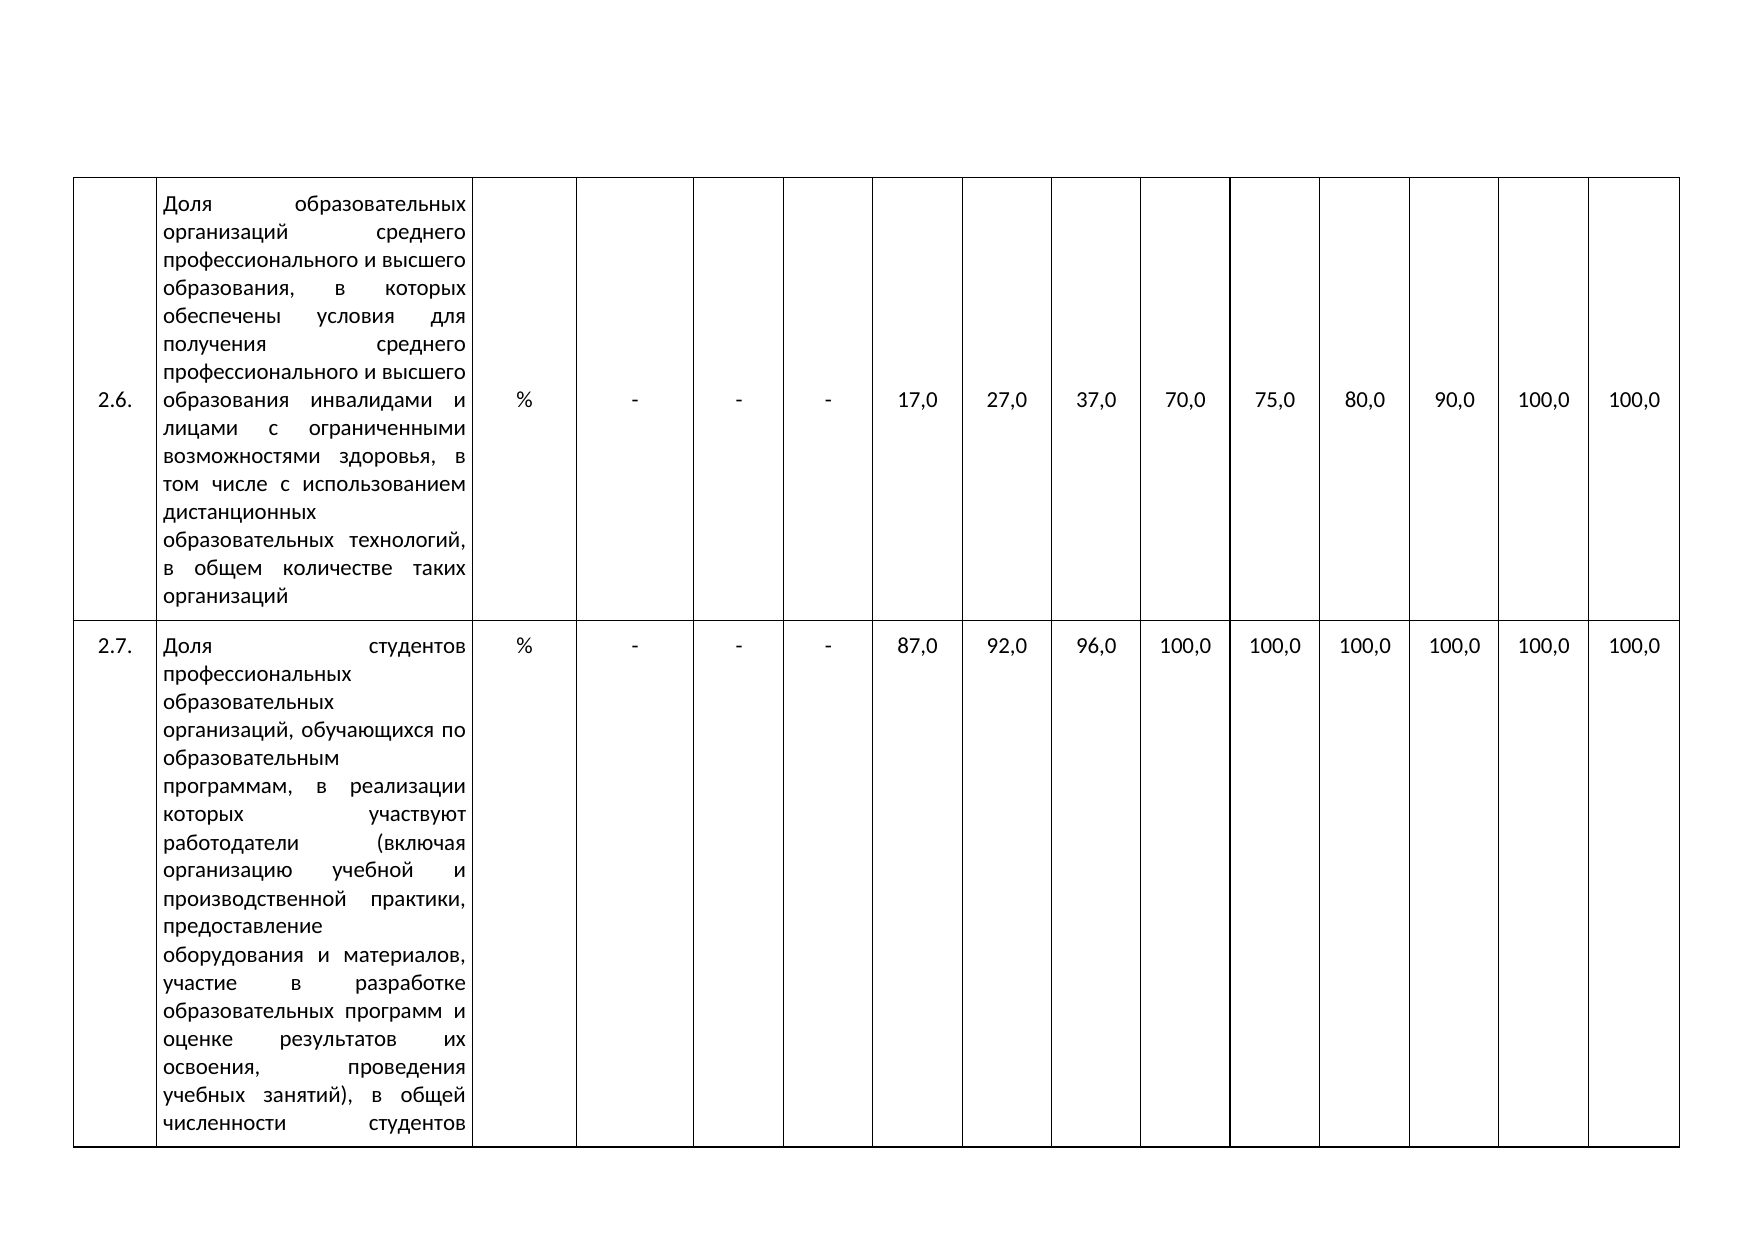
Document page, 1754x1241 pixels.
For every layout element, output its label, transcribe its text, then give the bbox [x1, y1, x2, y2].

table_cell - [784, 178, 872, 620]
table_cell 17,0 [873, 178, 962, 620]
table_cell 90,0 [1410, 178, 1498, 620]
table_cell 100,0 [1499, 178, 1588, 620]
table_cell - [577, 621, 693, 1146]
table_cell 100,0 [1320, 621, 1409, 1146]
table_cell 2.6. [74, 178, 156, 620]
table_cell 80,0 [1320, 178, 1409, 620]
table_cell - [577, 178, 693, 620]
table_cell 100,0 [1589, 178, 1679, 620]
table_cell 100,0 [1141, 621, 1229, 1146]
table_cell - [784, 621, 872, 1146]
table_cell 100,0 [1499, 621, 1588, 1146]
table_cell 100,0 [1231, 621, 1319, 1146]
table_cell 100,0 [1410, 621, 1498, 1146]
table_cell 92,0 [963, 621, 1051, 1146]
table_cell - [694, 621, 783, 1146]
table_cell 37,0 [1052, 178, 1140, 620]
table_cell 2.7. [74, 621, 156, 1146]
table_cell 100,0 [1589, 621, 1679, 1146]
table_cell 87,0 [873, 621, 962, 1146]
table_cell 96,0 [1052, 621, 1140, 1146]
table_cell 75,0 [1231, 178, 1319, 620]
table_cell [157, 621, 472, 1146]
table_cell % [473, 621, 576, 1146]
table_cell 27,0 [963, 178, 1051, 620]
table_cell Доля образовательных организаций среднего профессионального и высшего образования, в которых обеспечены условия для получения среднего профессионального и высшего образования инвалидами и лицами с ограниченными возможностями здоровья, в том числе с использованием дистанционных образовательных технологий, в общем количестве таких организаций [157, 178, 472, 620]
table_cell - [694, 178, 783, 620]
table_cell 70,0 [1141, 178, 1229, 620]
table_cell % [473, 178, 576, 620]
